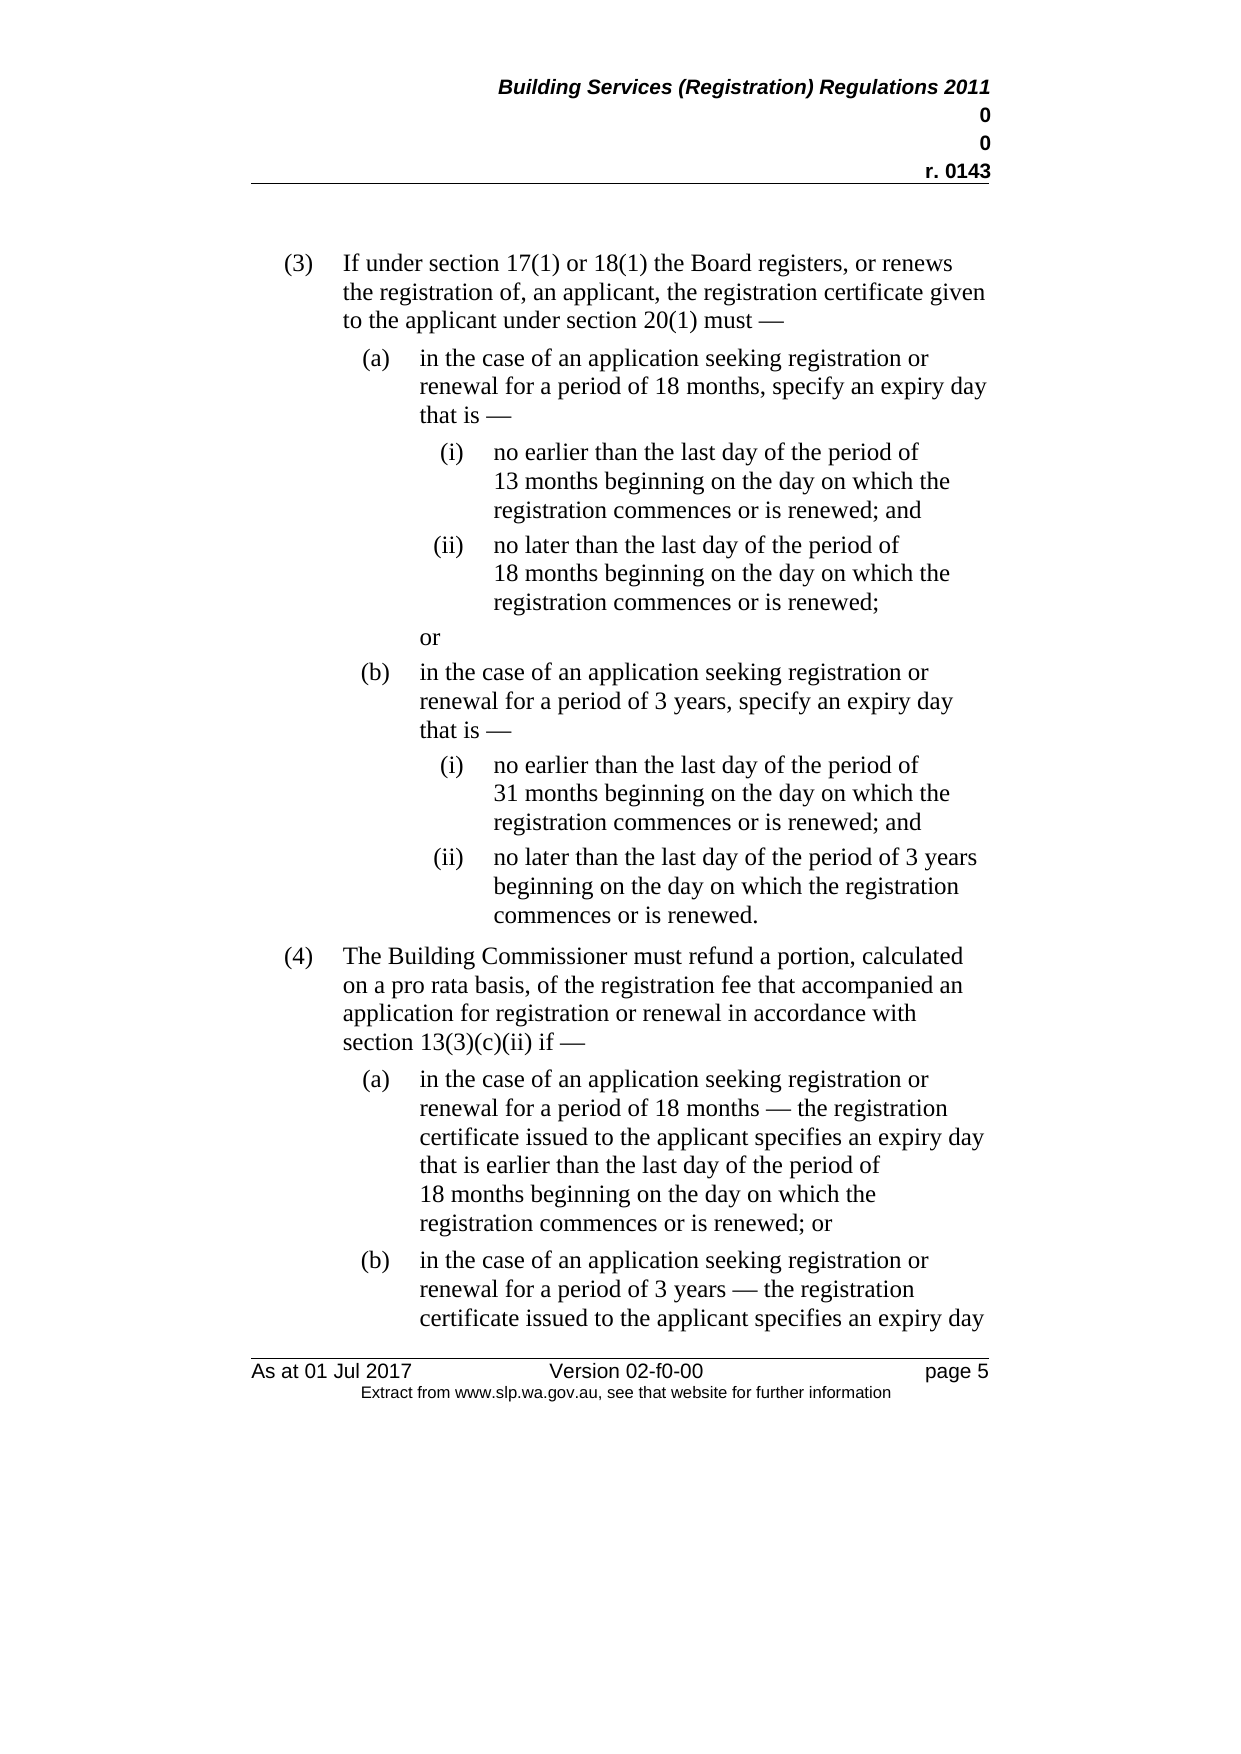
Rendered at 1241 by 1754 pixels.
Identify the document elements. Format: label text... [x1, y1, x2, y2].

text (a) in the case of an application seeking registration or renewal for a period of 18 months — the registration certificate issued to the applicant specifies an expiry day that is earlier than the last day of the period of 18 months beginning on the day on which the registration commences or is renewed; or [251, 1064, 989, 1237]
text or [251, 622, 989, 651]
text (a) in the case of an application seeking registration or renewal for a period of 18 months, specify an expiry day that is — [251, 343, 989, 429]
text (4) The Building Commissioner must refund a portion, calculated on a pro rata basis, of the registration fee that accompanied an application for registration or renewal in accordance with section 13(3)(c)(ii) if — [251, 941, 989, 1056]
text (b) in the case of an application seeking registration or renewal for a period of 3 years, specify an expiry day that is — [251, 657, 989, 743]
text (ii) no later than the last day of the period of 18 months beginning on the day on which the registration commences or is renewed; [251, 530, 989, 616]
text (i) no earlier than the last day of the period of 31 months beginning on the day on which the registration commences or is renewed; and [251, 750, 989, 836]
text (i) no earlier than the last day of the period of 13 months beginning on the day on which the registration commences or is renewed; and [251, 437, 989, 523]
text (3) If under section 17(1) or 18(1) the Board registers, or renews the registration of, an applicant, the registration certificate given to the applicant under section 20(1) must — [251, 248, 989, 334]
text (ii) no later than the last day of the period of 3 years beginning on the day on which the registration commences or is renewed. [251, 842, 989, 928]
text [251, 1245, 989, 1331]
